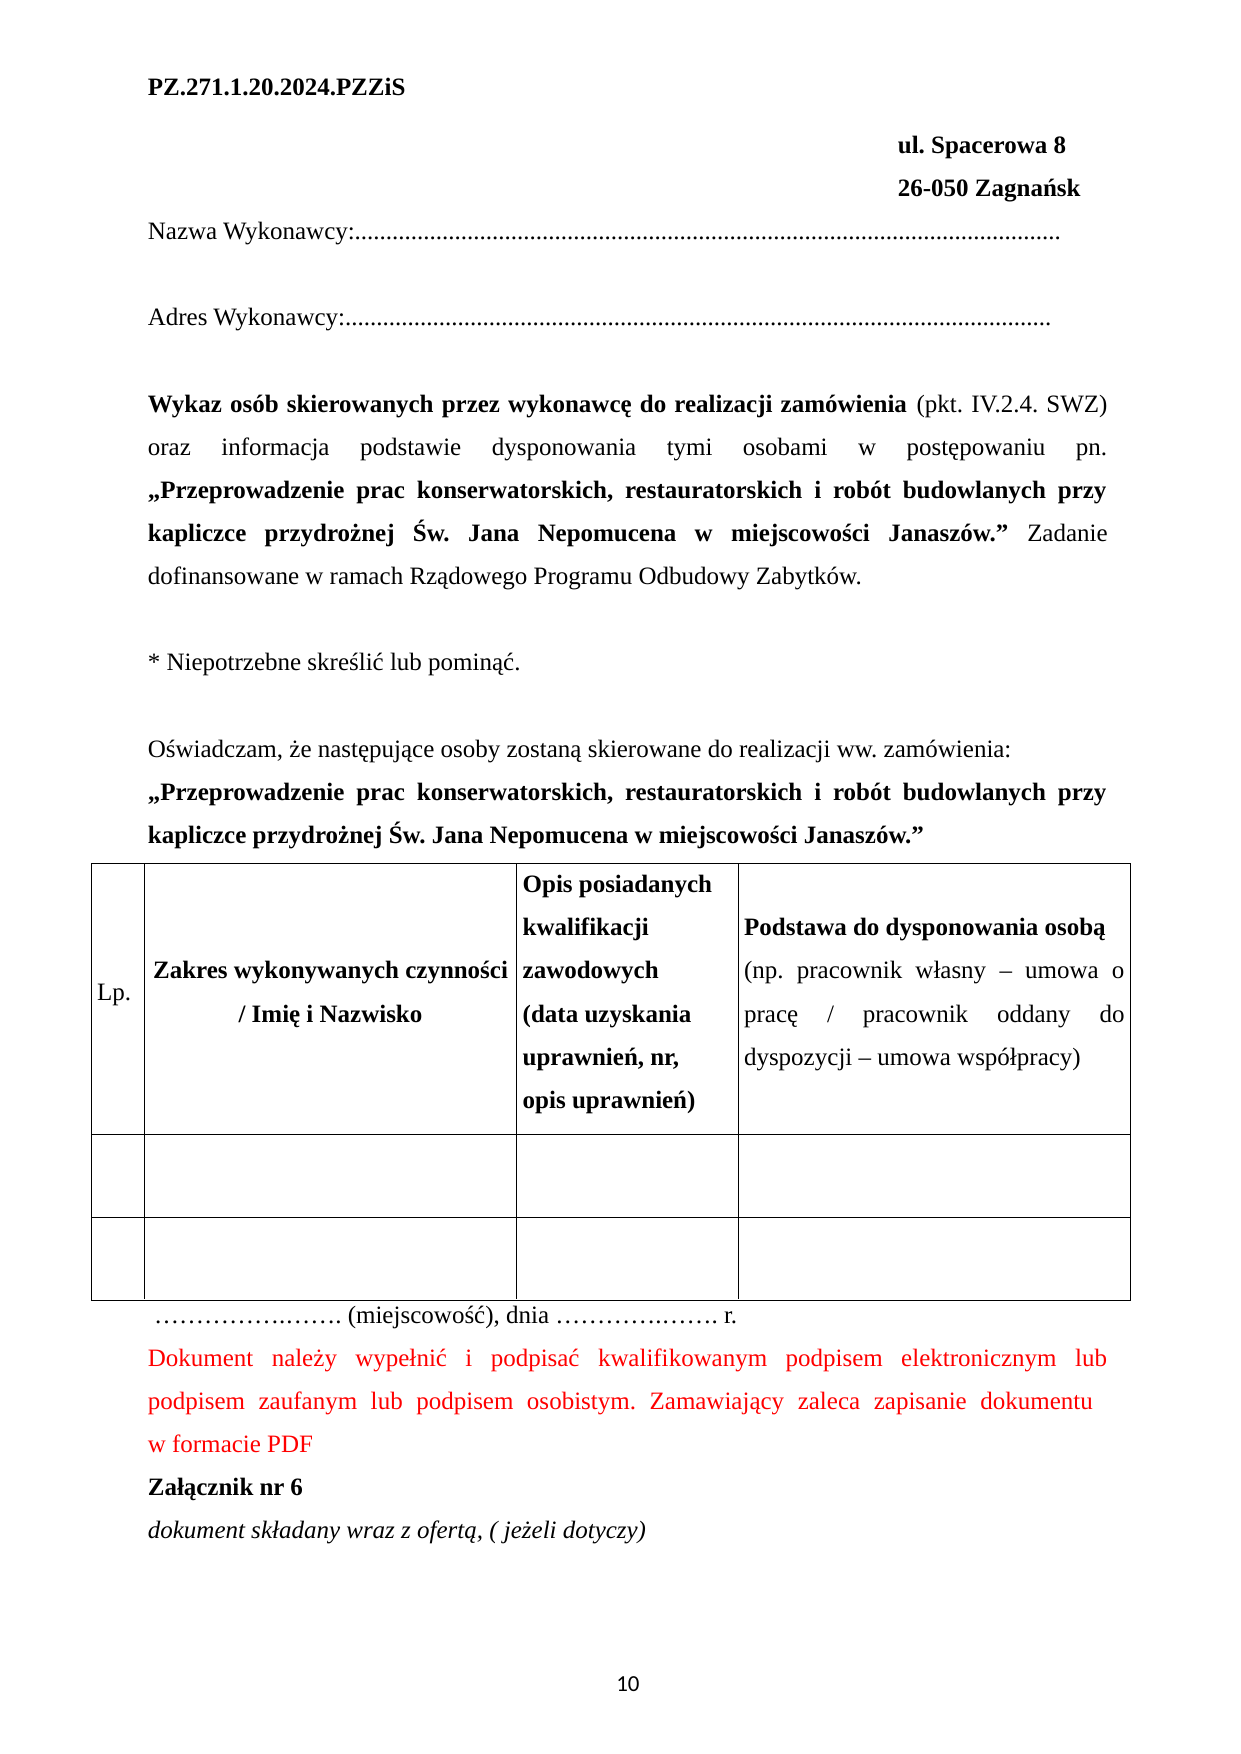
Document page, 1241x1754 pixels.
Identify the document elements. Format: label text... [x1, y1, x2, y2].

table_cell [517, 1218, 738, 1299]
table_cell [517, 1135, 738, 1217]
table_cell [739, 1218, 1130, 1299]
table_cell [92, 1135, 144, 1217]
table_header Podstawa do dysponowania osobą (np. pracownik własny – umowa o pracę / pracownik oddany do dyspozycji – umowa współpracy) [739, 864, 1130, 1134]
table_header Lp. [92, 864, 144, 1134]
text Adres Wykonawcy:................................................................................................................. [148, 302, 1107, 331]
table_cell [739, 1135, 1130, 1217]
text Dokument należy wypełnić i podpisać kwalifikowanym podpisem elektronicznym lub podpisem zaufanym lub podpisem osobistym. Zamawiający zaleca zapisanie dokumentu w formacie PDF [148, 1343, 1107, 1458]
text „Przeprowadzenie prac konserwatorskich, restauratorskich i robót budowlanych przy kapliczce przydrożnej Św. Jana Nepomucena w miejscowości Janaszów.” [148, 777, 1107, 849]
table_header Opis posiadanych kwalifikacji zawodowych (data uzyskania uprawnień, nr, opis uprawnień) [517, 864, 738, 1134]
text Załącznik nr 6 [148, 1472, 1107, 1501]
text dokument składany wraz z ofertą, ( jeżeli dotyczy) [148, 1516, 1107, 1544]
text Wykaz osób skierowanych przez wykonawcę do realizacji zamówienia (pkt. IV.2.4. SWZ) oraz informacja podstawie dysponowania tymi osobami w postępowaniu pn. „Przeprowadzenie prac konserwatorskich, restauratorskich i robót budowlanych przy kapliczce przydrożnej Św. Jana Nepomucena w miejscowości Janaszów.” Zadanie dofinansowane w ramach Rządowego Programu Odbudowy Zabytków. [148, 389, 1107, 590]
text ul. Spacerowa 8 [148, 130, 1107, 159]
text * Niepotrzebne skreślić lub pominąć. [148, 647, 1107, 676]
text Nazwa Wykonawcy:................................................................................................................. [148, 216, 1107, 245]
table_header Zakres wykonywanych czynności / Imię i Nazwisko [145, 864, 516, 1134]
text …………….……. (miejscowość), dnia ………….……. r. [148, 1301, 1107, 1329]
table_cell [92, 1218, 144, 1299]
table_cell [145, 1135, 516, 1217]
text 26-050 Zagnańsk [148, 173, 1107, 202]
table_cell [145, 1218, 516, 1299]
text Oświadczam, że następujące osoby zostaną skierowane do realizacji ww. zamówienia: [148, 734, 1107, 762]
